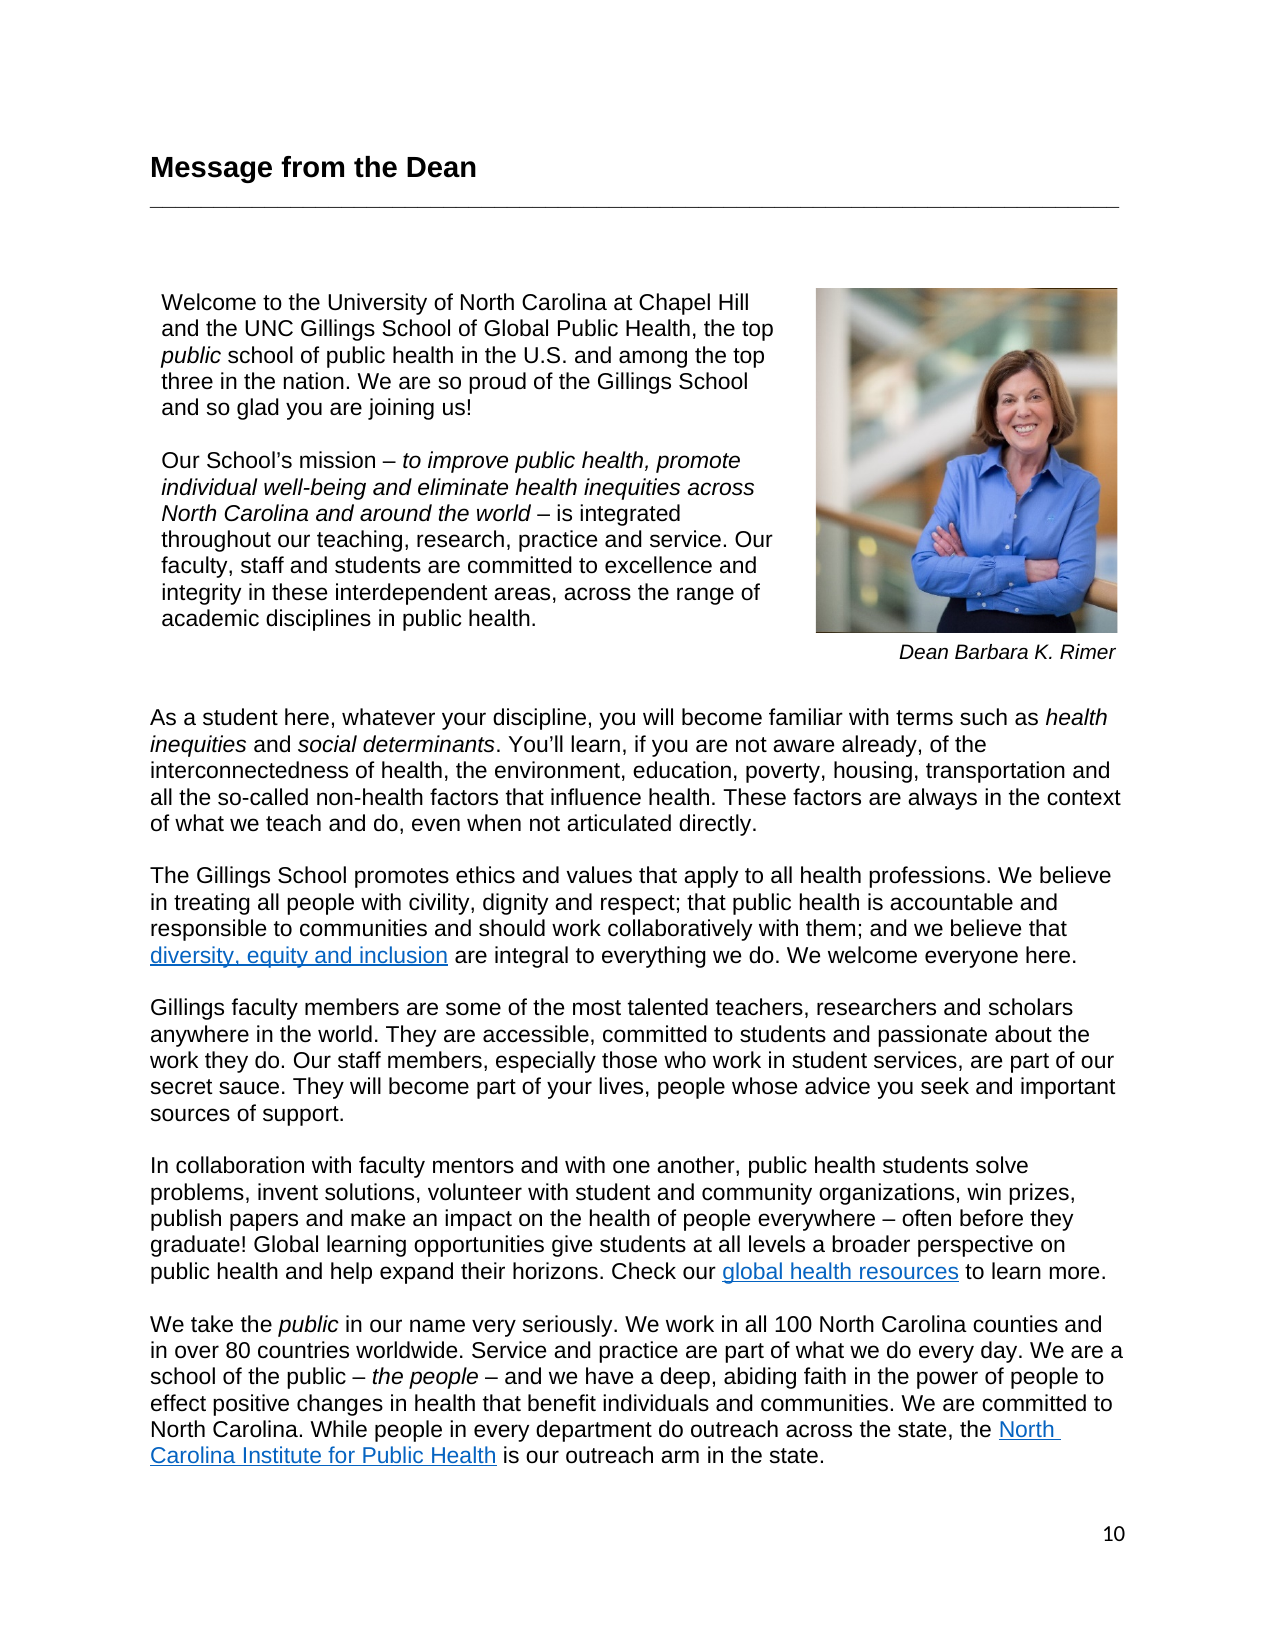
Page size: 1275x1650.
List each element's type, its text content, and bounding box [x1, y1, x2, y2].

text We take the public in our name very seriously. We work in all 100 North Carolina counties and in over 80 countries worldwide. Service and practice are part of what we do every day. We are a school of the public – the people – and we have a deep, abiding faith in the power of people to effect positive changes in health that benefit individuals and communities. We are committed to North Carolina. While people in every department do outreach across the state, the North Carolina Institute for Public Health is our outreach arm in the state. [150, 1311, 1125, 1469]
text In collaboration with faculty mentors and with one another, public health students solve problems, invent solutions, volunteer with student and community organizations, win prizes, publish papers and make an impact on the health of people everywhere – often before they graduate! Global learning opportunities give students at all levels a broader perspective on public health and help expand their horizons. Check our global health resources to learn more. [150, 1152, 1125, 1284]
text ____________________________________________________________________________ [150, 183, 1125, 210]
table_header Dean Barbara K. Rimer [790, 289, 1128, 678]
text Message from the Dean [150, 150, 1125, 183]
text As a student here, whatever your discipline, you will become familiar with terms such as health inequities and social determinants. You’ll learn, if you are not aware already, of the interconnectedness of health, the environment, education, poverty, housing, transportation and all the so-called non-health factors that influence health. These factors are always in the context of what we teach and do, even when not articulated directly. [150, 704, 1125, 836]
picture [815, 288, 1118, 633]
text Gillings faculty members are some of the most talented teachers, researchers and scholars anywhere in the world. They are accessible, committed to students and passionate about the work they do. Our staff members, especially those who work in student services, are part of our secret sauce. They will become part of your lives, people whose advice you seek and important sources of support. [150, 994, 1125, 1126]
text The Gillings School promotes ethics and values that apply to all health professions. We believe in treating all people with civility, dignity and respect; that public health is accountable and responsible to communities and should work collaboratively with them; and we believe that diversity, equity and inclusion are integral to everything we do. We welcome everyone here. [150, 862, 1125, 968]
table_header Welcome to the University of North Carolina at Chapel Hill and the UNC Gillings School of Global Public Health, the top public school of public health in the U.S. and among the top three in the nation. We are so proud of the Gillings School and so glad you are joining us! Our School’s mission – to improve public health, promote individual well-being and eliminate health inequities across North Carolina and around the world – is integrated throughout our teaching, research, practice and service. Our faculty, staff and students are committed to excellence and integrity in these interdependent areas, across the range of academic disciplines in public health. [150, 289, 790, 678]
